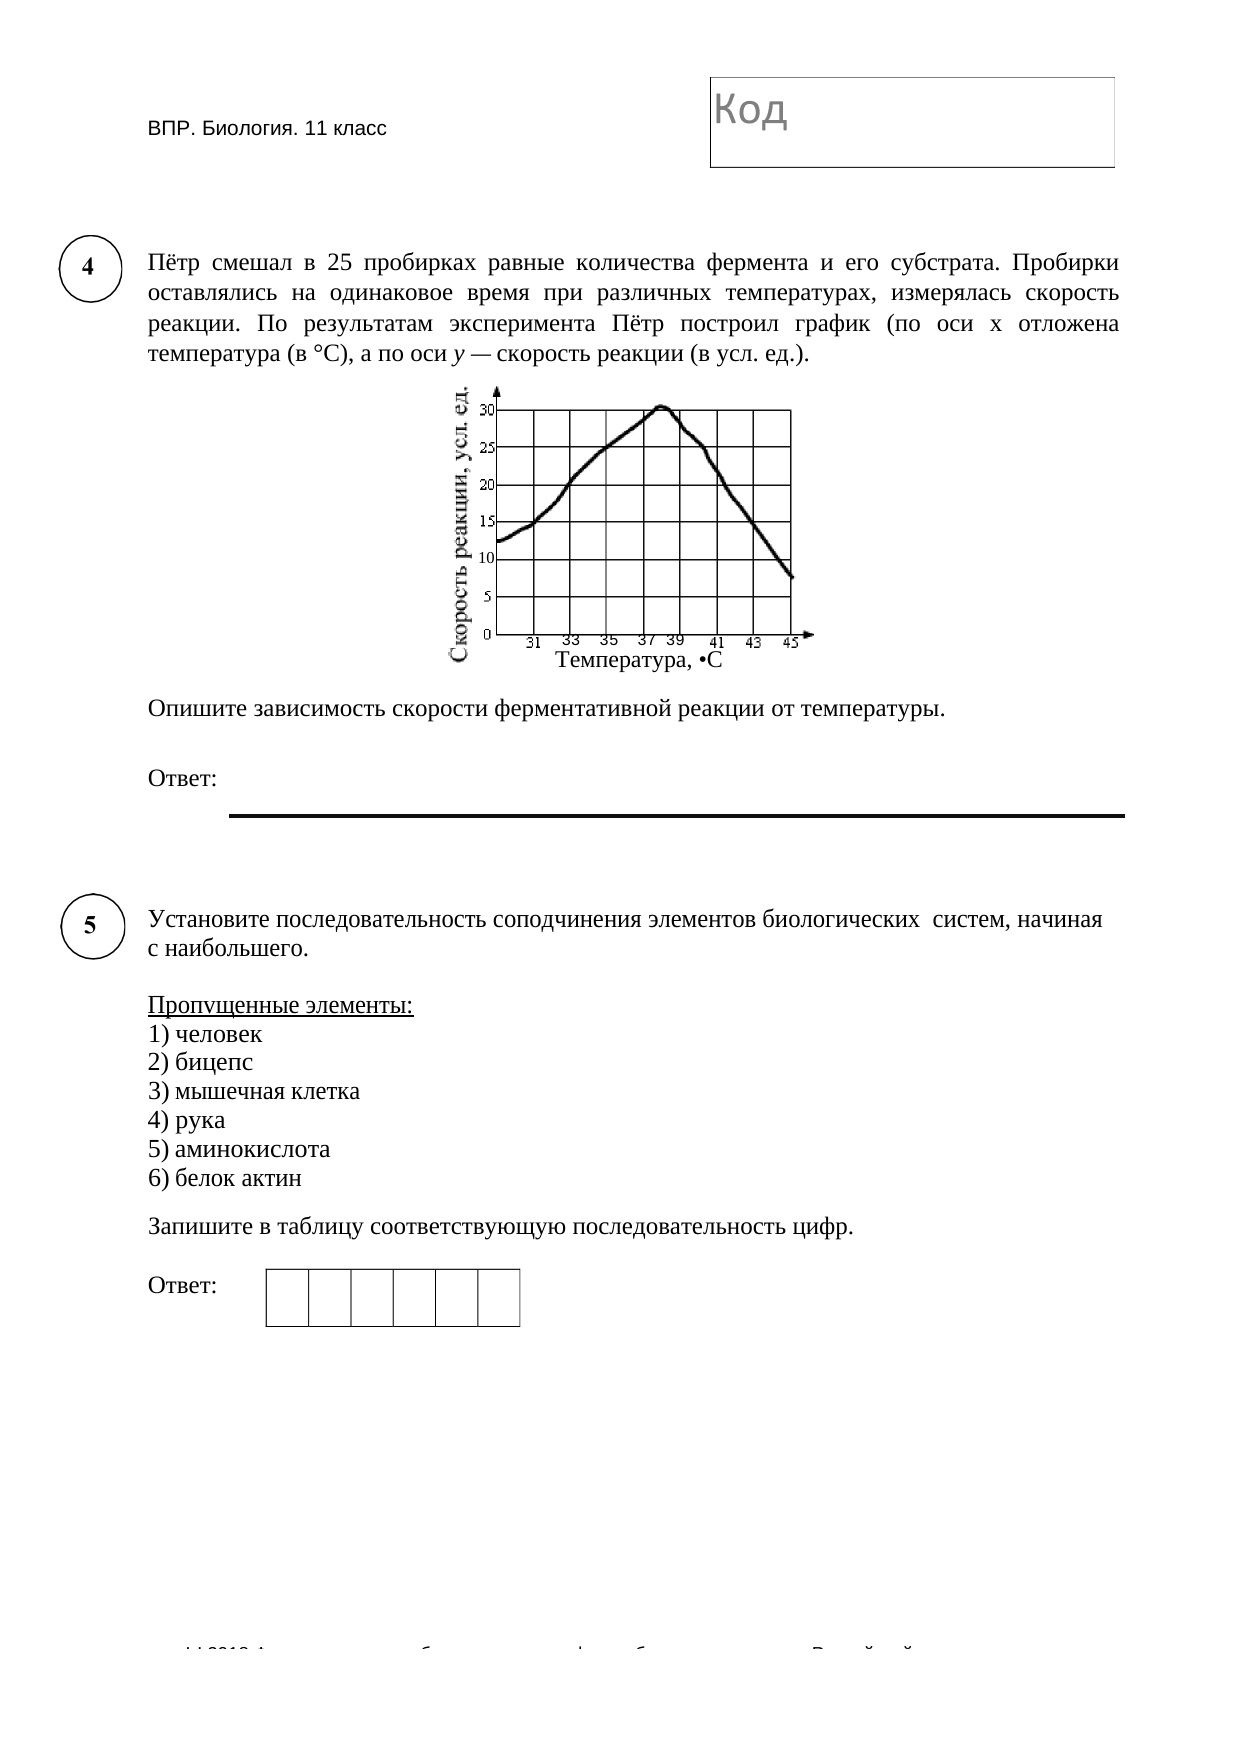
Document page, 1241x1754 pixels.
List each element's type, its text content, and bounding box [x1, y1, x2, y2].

text Опишите зависимость скорости ферментативной реакции от температуры. Ответ: [148, 693, 1013, 791]
picture [58, 235, 123, 303]
text Пропvщенные элементы: [147, 990, 1136, 1019]
list бицепс [147, 1048, 1136, 1077]
list аминокислота [148, 1134, 1136, 1163]
text Запишите в таблицу соответствующую последовательность цифр. Ответ: [148, 1211, 922, 1299]
picture [228, 814, 1126, 818]
text 33 35 37 39 [476, 632, 770, 648]
picture [265, 1299, 521, 1327]
text 10 [248, 548, 725, 567]
picture [448, 386, 814, 663]
picture [60, 893, 126, 960]
picture [709, 77, 1115, 168]
list человек [148, 1019, 1136, 1048]
list рука [147, 1105, 1136, 1134]
subtitle Установите последовательность соподчинения элементов биологических систем, начиная с наибольшего. [147, 905, 1116, 962]
list мышечная клетка [148, 1077, 1136, 1105]
list белок актин [148, 1163, 1136, 1193]
text Пётр смешал в 25 пробирках равные количества фермента и его субстрата. Пробирки оставлялись на одинаковое время при различных температурах, измерялась скорость реакции. По результатам эксперимента Пётр построил график (по оси х отложена температура (в °С), а по оси у — скорость реакции (в усл. ед.). [147, 247, 1121, 367]
text Температура, •С [476, 648, 802, 673]
